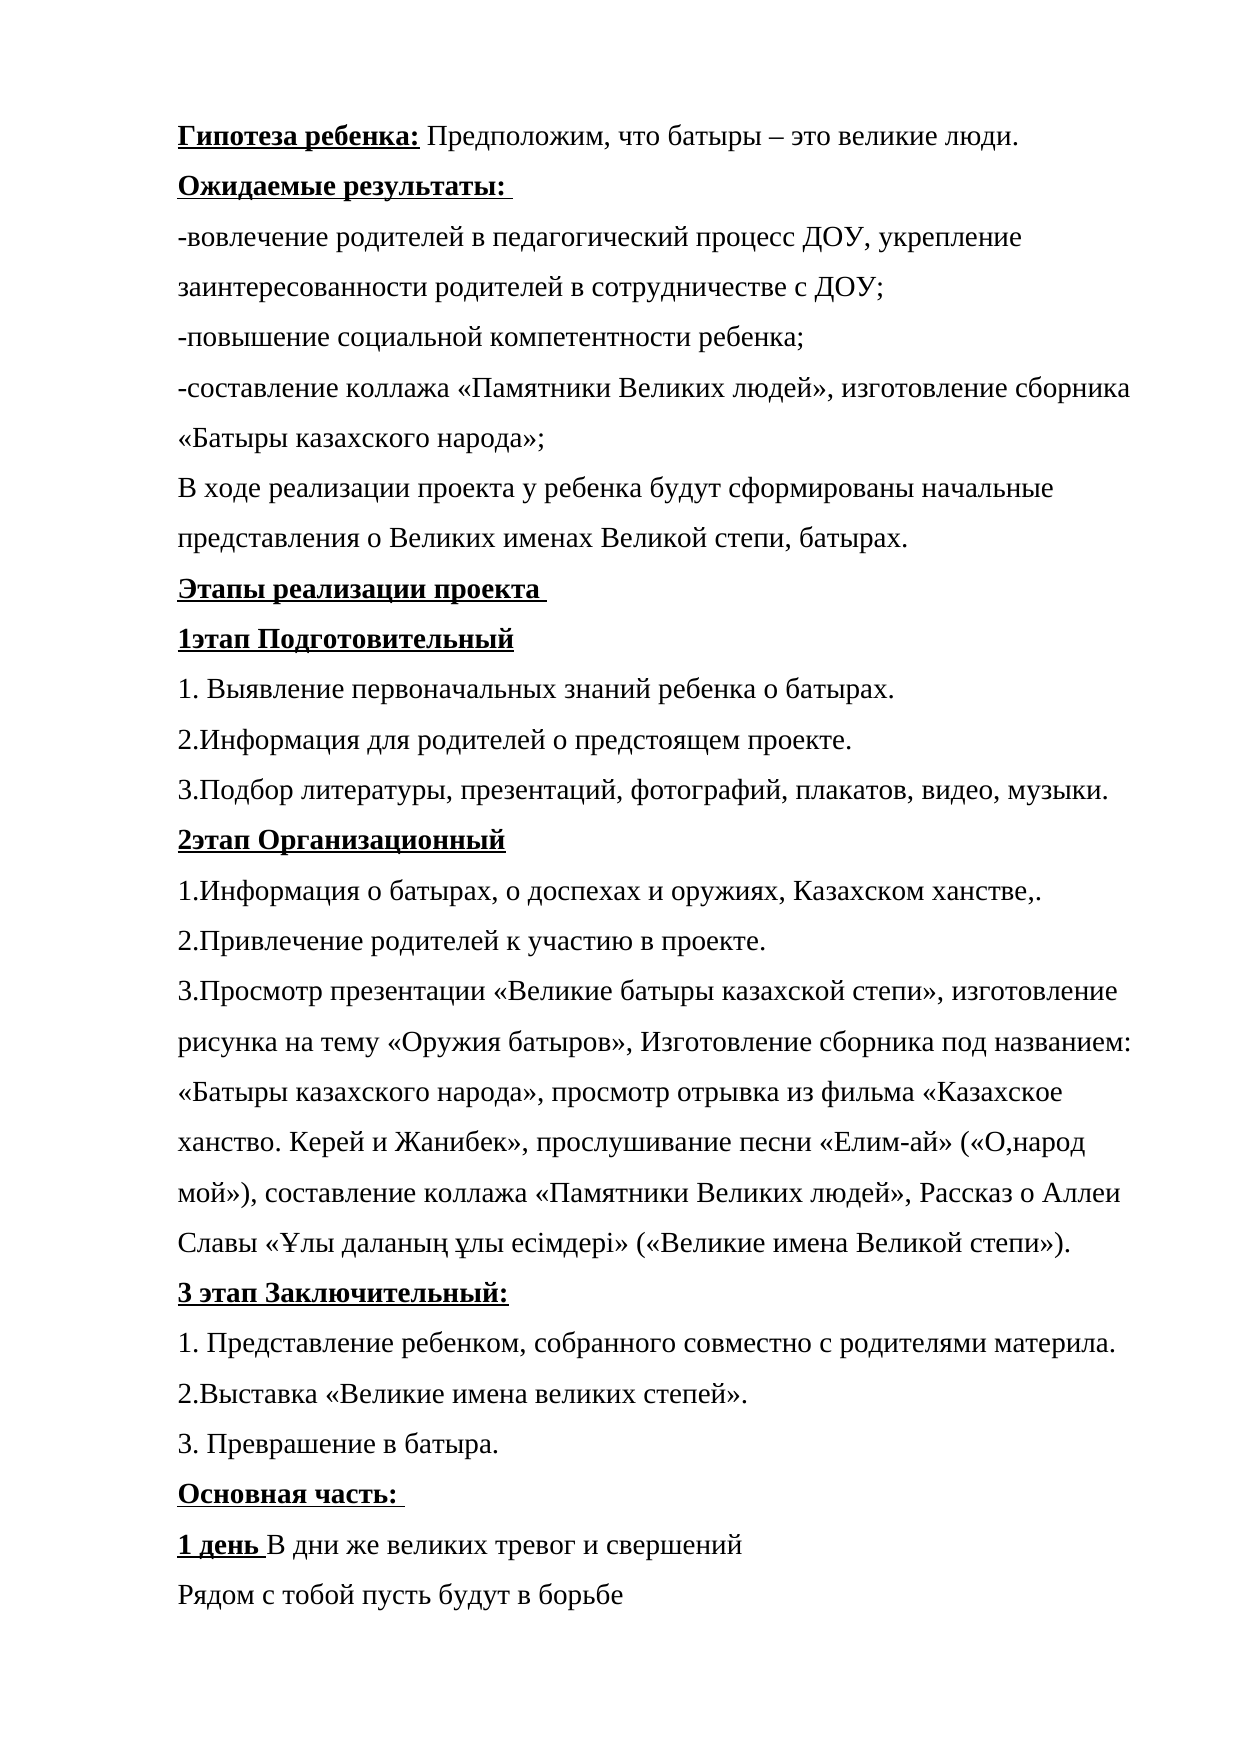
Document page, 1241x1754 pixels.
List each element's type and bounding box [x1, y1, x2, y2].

text [177, 118, 1152, 1611]
